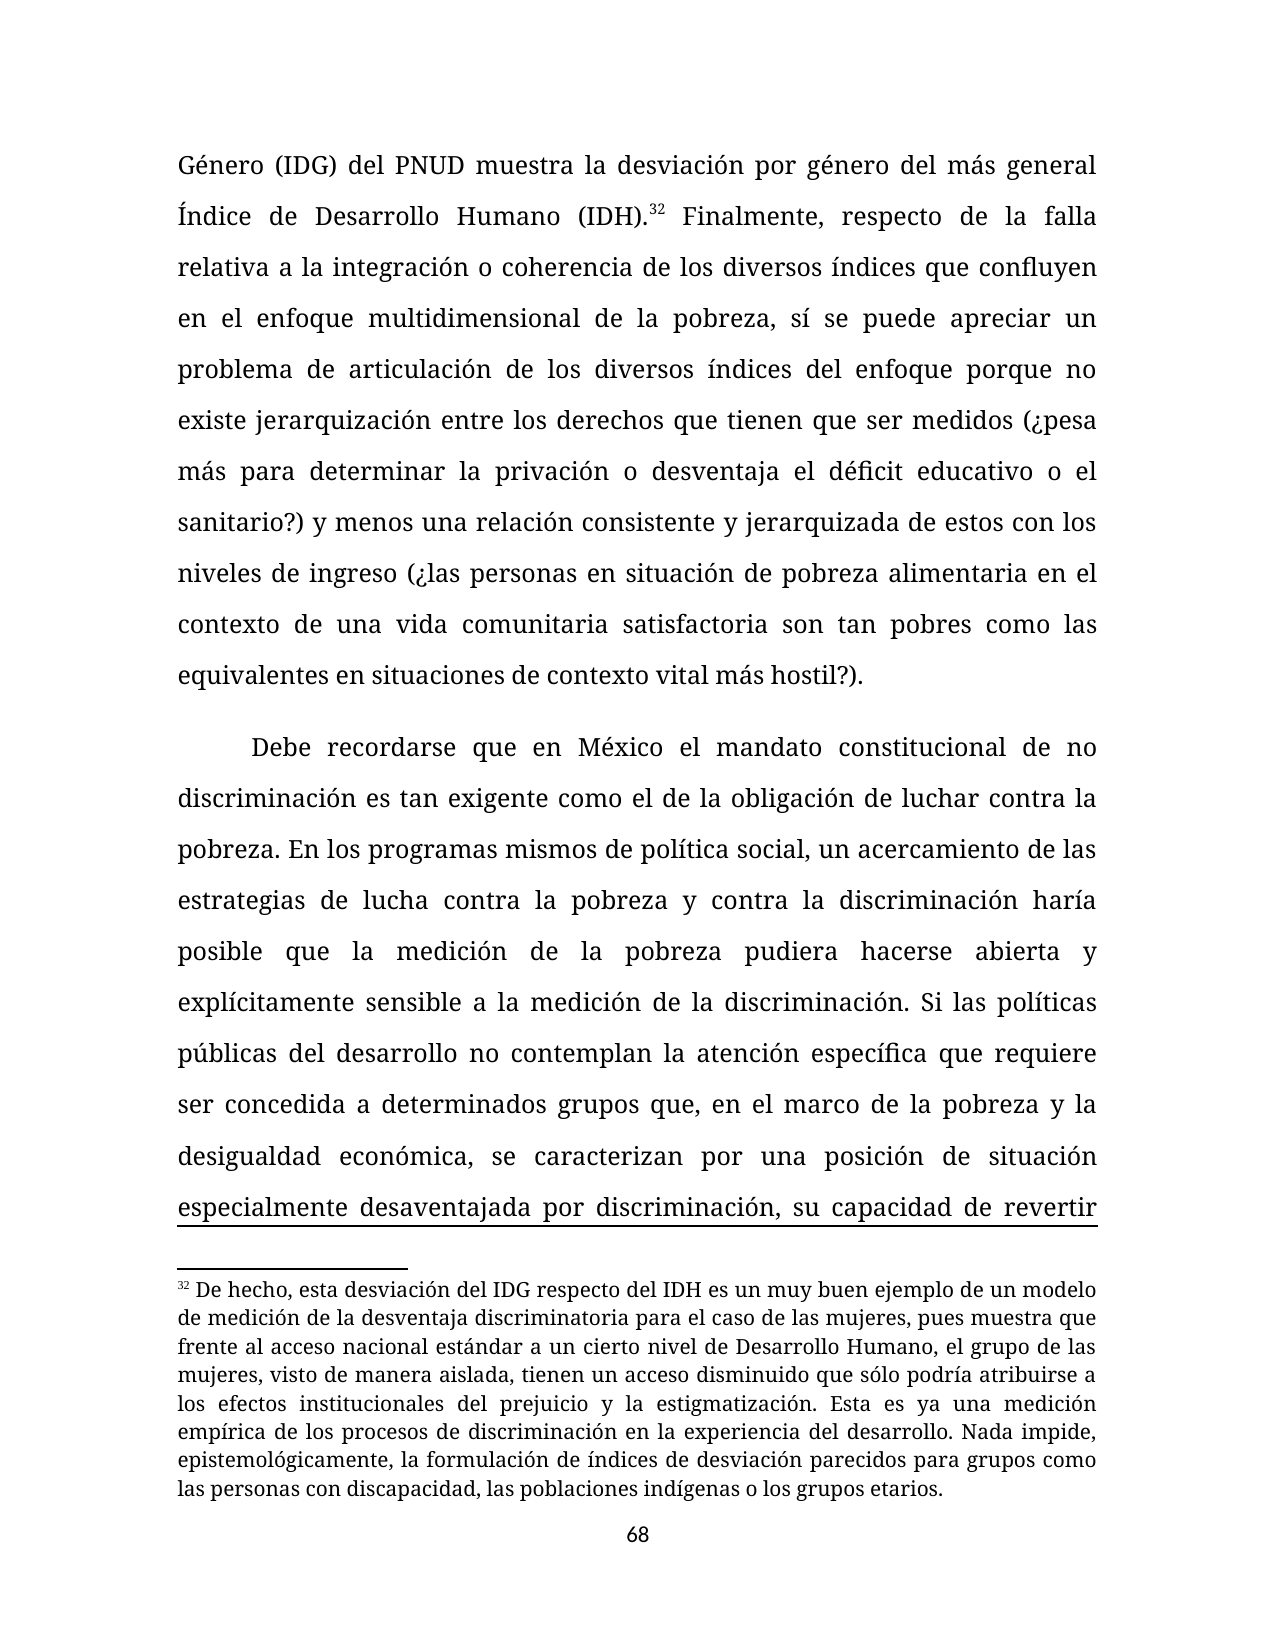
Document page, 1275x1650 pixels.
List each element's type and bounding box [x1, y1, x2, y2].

text [177, 730, 1098, 1225]
text [177, 148, 1098, 692]
